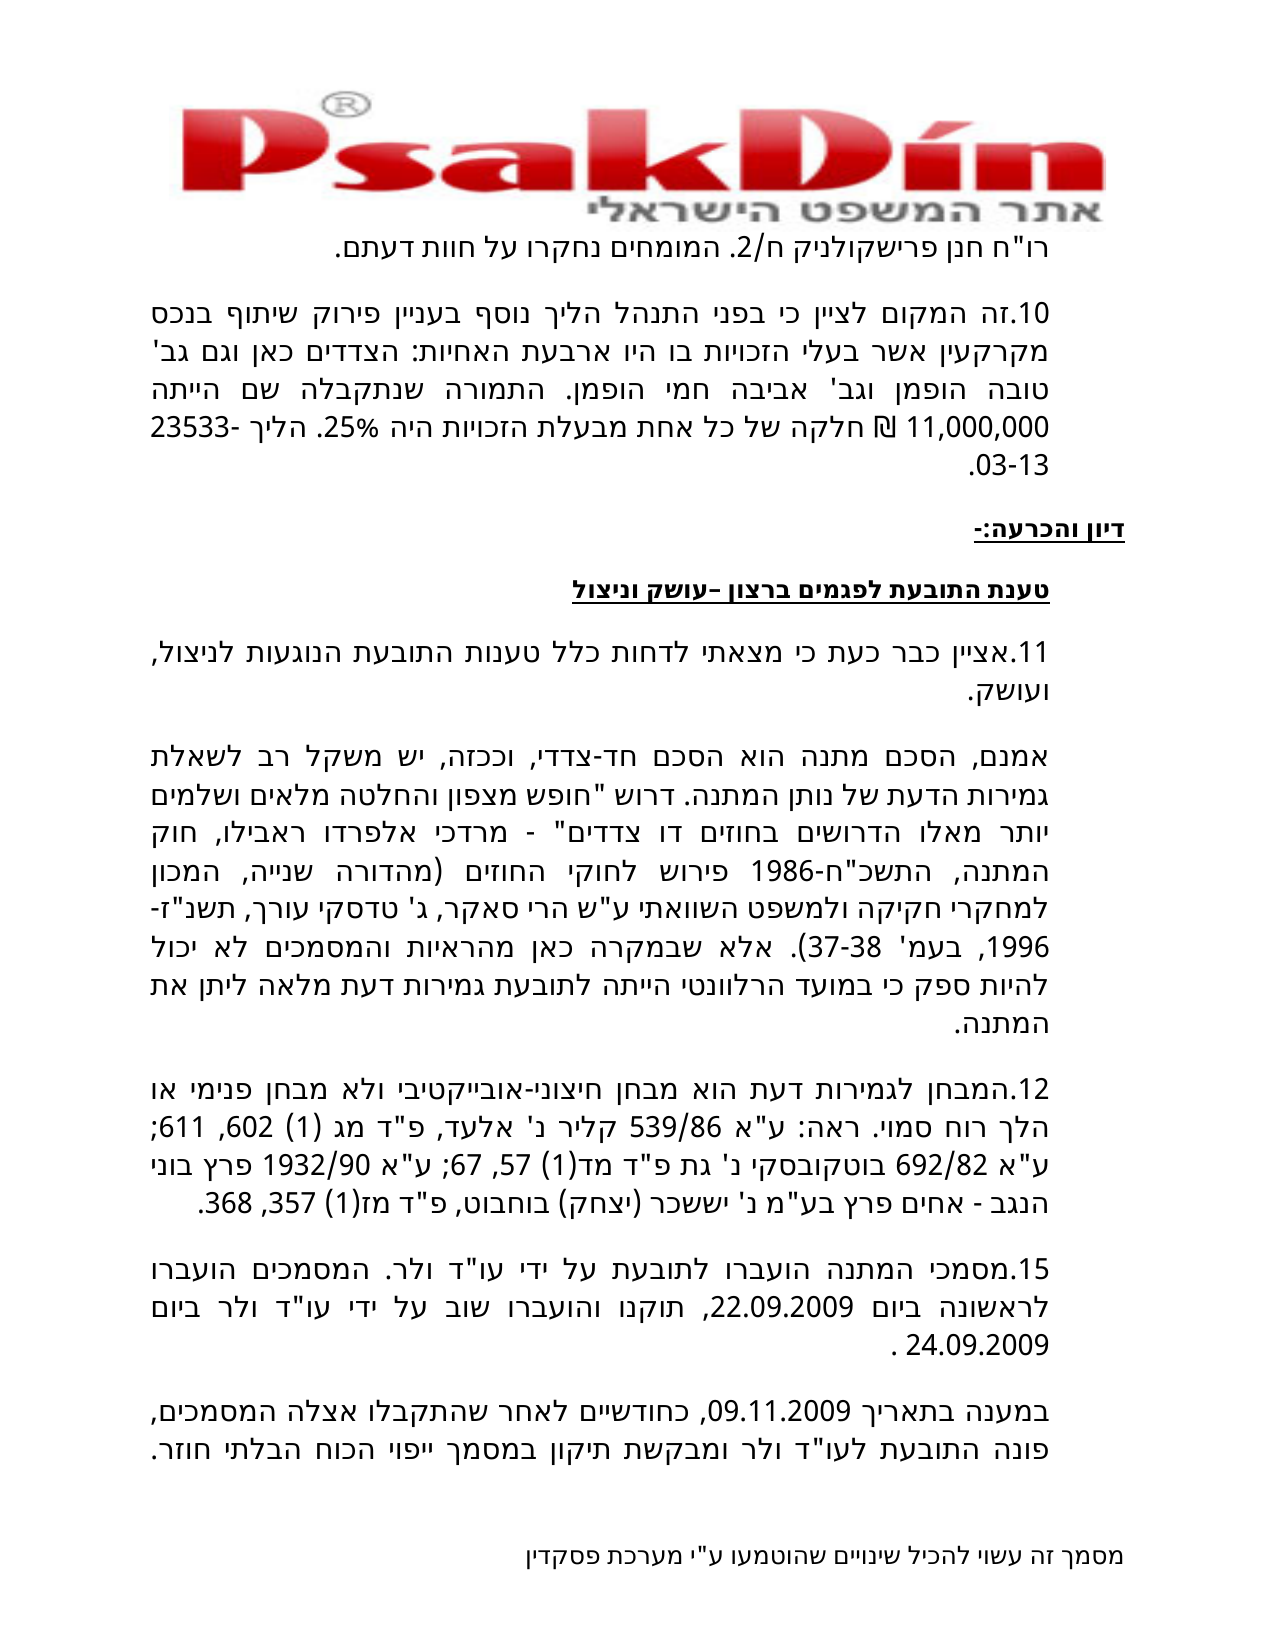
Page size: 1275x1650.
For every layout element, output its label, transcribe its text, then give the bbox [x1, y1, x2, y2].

text 12.המבחן לגמירות דעת הוא מבחן חיצוני-אובייקטיבי ולא מבחן פנימי או הלך רוח סמוי. ראה: ע"א 539/86 קליר נ' אלעד, פ"ד מג (1) 602, 611; ע"א 692/82 בוטקובסקי נ' גת פ"ד מד(1) 57, 67; ע"א 1932/90 פרץ בוני הנגב - אחים פרץ בע"מ נ' יששכר (יצחק) בוחבוט, פ"ד מז(1) 357, 368. [150, 1073, 1050, 1225]
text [150, 231, 1050, 269]
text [150, 1395, 1050, 1471]
text טענת התובעת לפגמים ברצון –עושק וניצול [150, 576, 1050, 609]
text 15.מסמכי המתנה הועברו לתובעת על ידי עו"ד ולר. המסמכים הועברו לראשונה ביום 22.09.2009, תוקנו והועברו שוב על ידי עו"ד ולר ביום 24.09.2009 . [150, 1253, 1050, 1367]
text אמנם, הסכם מתנה הוא הסכם חד-צדדי, וככזה, יש משקל רב לשאלת גמירות הדעת של נותן המתנה. דרוש "חופש מצפון והחלטה מלאים ושלמים יותר מאלו הדרושים בחוזים דו צדדים" - מרדכי אלפרדו ראבילו, חוק המתנה, התשכ"ח-1986 פירוש לחוקי החוזים (מהדורה שנייה, המכון למחקרי חקיקה ולמשפט השוואתי ע"ש הרי סאקר, ג' טדסקי עורך, תשנ"ז-1996, בעמ' 37-38). אלא שבמקרה כאן מהראיות והמסמכים לא יכול להיות ספק כי במועד הרלוונטי הייתה לתובעת גמירות דעת מלאה ליתן את המתנה. [150, 741, 1050, 1045]
text 10.זה המקום לציין כי בפני התנהל הליך נוסף בעניין פירוק שיתוף בנכס מקרקעין אשר בעלי הזכויות בו היו ארבעת האחיות: הצדדים כאן וגם גב' טובה הופמן וגב' אביבה חמי הופמן. התמורה שנתקבלה שם הייתה 11,000,000 ₪ חלקה של כל אחת מבעלת הזכויות היה 25%. הליך 23533-03-13. [150, 297, 1050, 487]
text דיון והכרעה:- [150, 515, 1125, 548]
text 11.אציין כבר כעת כי מצאתי לדחות כלל טענות התובעת הנוגעות לניצול, ועושק. [150, 637, 1050, 713]
